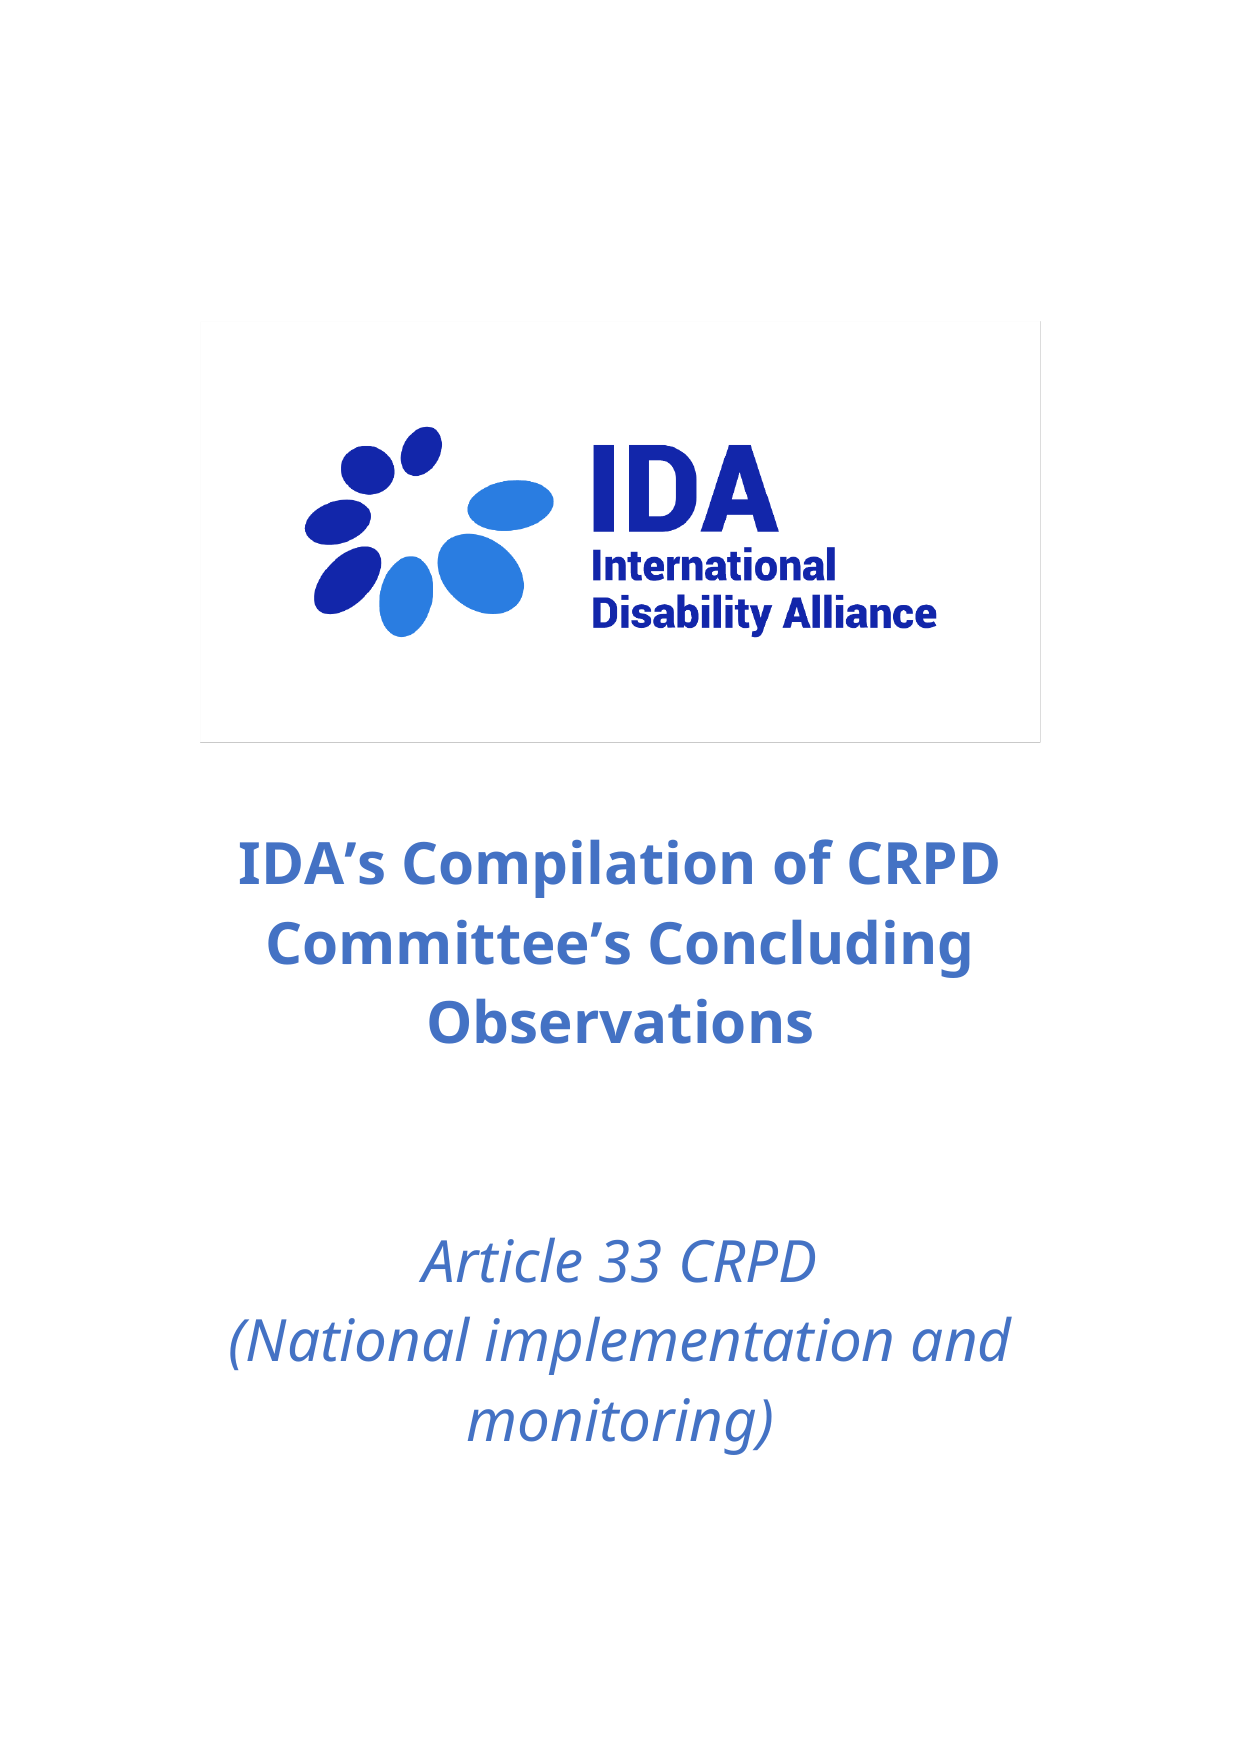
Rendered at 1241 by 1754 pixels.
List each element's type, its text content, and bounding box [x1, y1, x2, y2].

text Article 33 CRPD [150, 1220, 1090, 1299]
picture [199, 320, 1041, 743]
text IDA’s Compilation of CRPD Committee’s Concluding Observations [150, 822, 1090, 1061]
text (National implementation and monitoring) [150, 1299, 1090, 1458]
